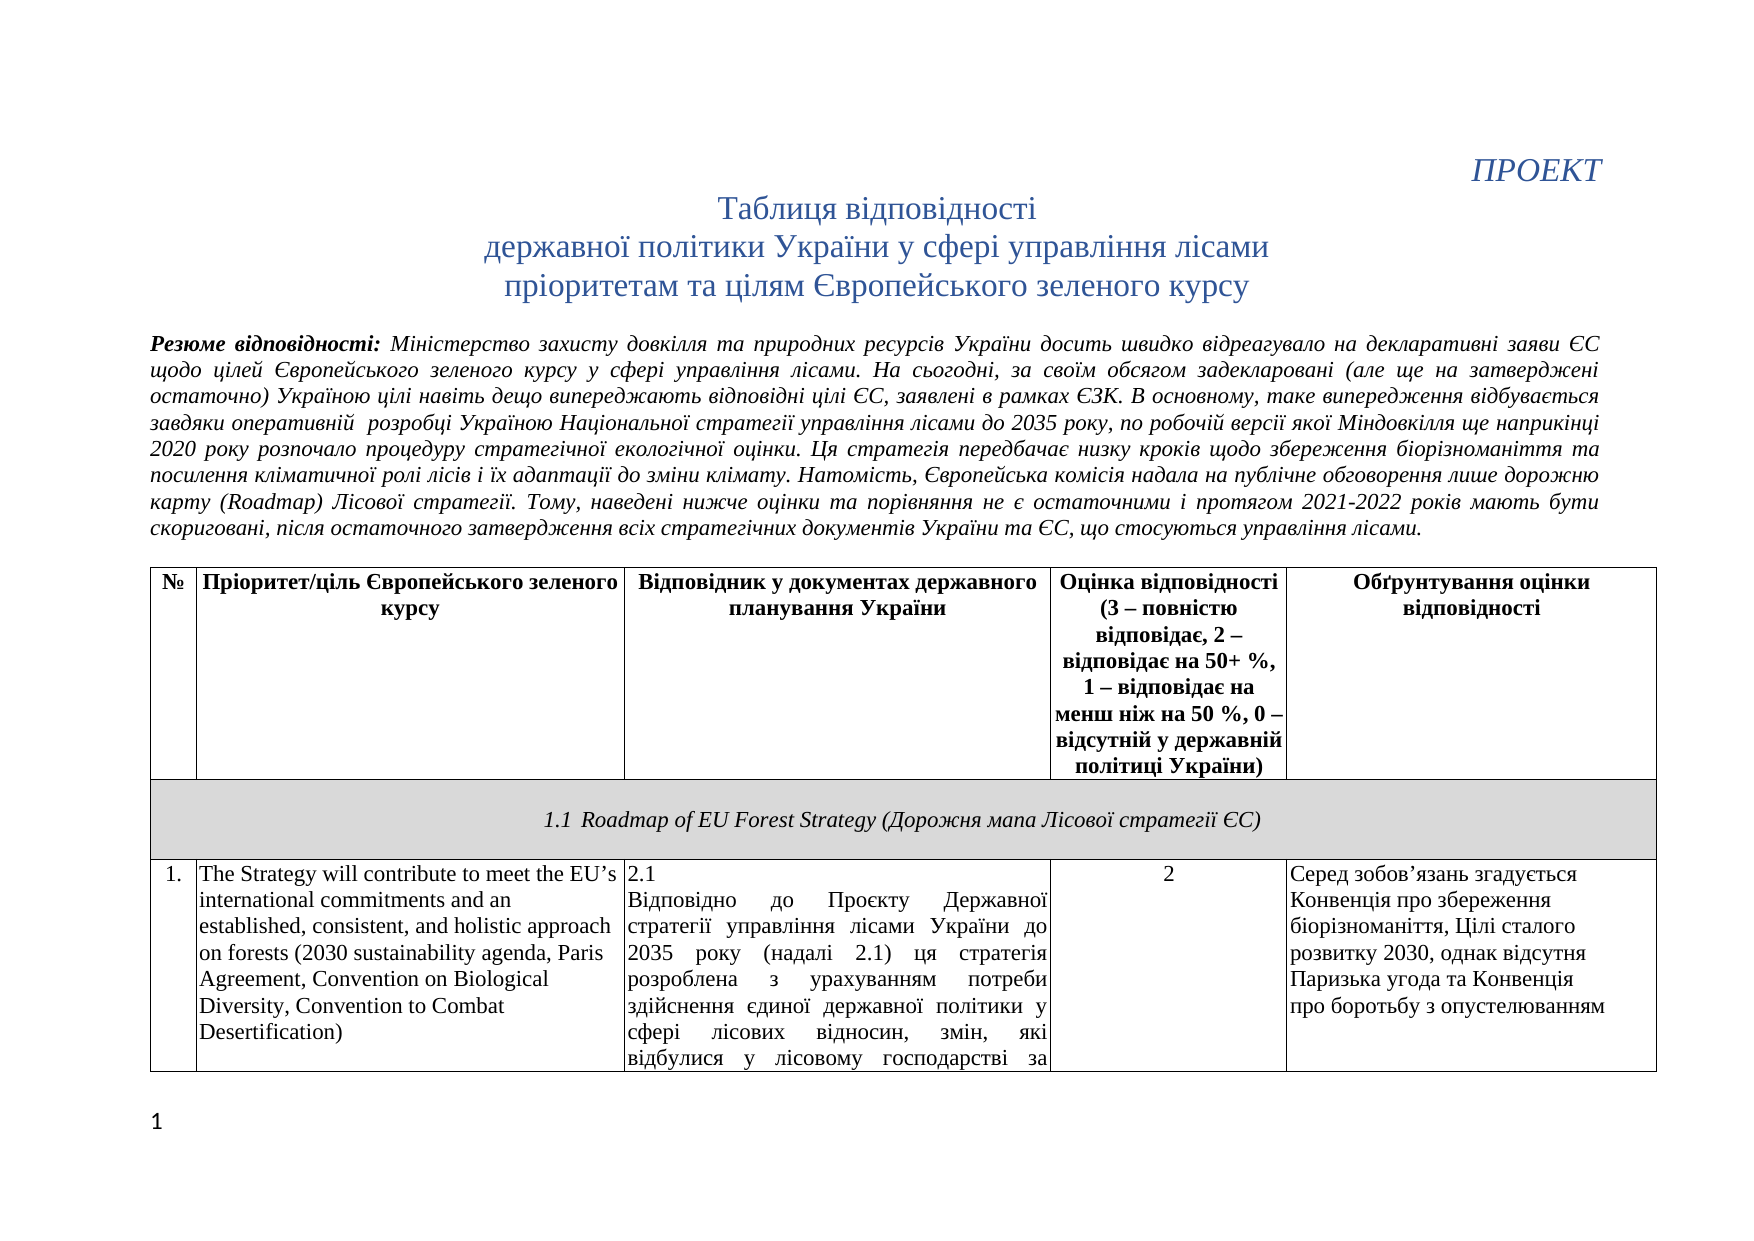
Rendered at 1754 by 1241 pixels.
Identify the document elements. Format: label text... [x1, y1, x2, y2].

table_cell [625, 860, 1050, 1071]
text Резюме відповідності: Міністерство захисту довкілля та природних ресурсів України досить швидко відреагувало на декларативні заяви ЄС щодо цілей Європейського зеленого курсу у сфері управління лісами. На сьогодні, за своїм обсягом задекларовані (але ще на затверджені остаточно) Україною цілі навіть дещо випереджають відповідні цілі ЄС, заявлені в рамках ЄЗК. В основному, таке випередження відбувається завдяки оперативній розробці Україною Національної стратегії управління лісами до 2035 року, по робочій версії якої Міндовкілля ще наприкінці 2020 року розпочало процедуру стратегічної екологічної оцінки. Ця стратегія передбачає низку кроків щодо збереження біорізноманіття та посилення кліматичної ролі лісів і їх адаптації до зміни клімату. Натомість, Європейська комісія надала на публічне обговорення лише дорожню карту (Roadmap) Лісової стратегії. Тому, наведені нижче оцінки та порівняння не є остаточними і протягом 2021-2022 років мають бути скориговані, після остаточного затвердження всіх стратегічних документів України та ЄС, що стосуються управління лісами. [150, 330, 1604, 541]
table_header Відповідник у документах державного планування України [625, 568, 1050, 779]
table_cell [197, 860, 624, 1071]
table_cell 2 [1051, 860, 1286, 1071]
subtitle державної політики України у сфері управління лісами [150, 227, 1604, 265]
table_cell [1287, 860, 1656, 1071]
table_header Пріоритет/ціль Європейського зеленого курсу [197, 568, 624, 779]
table_cell Roadmap of EU Forest Strategy (Дорожня мапа Лісової стратегії ЄС) [151, 780, 1656, 859]
subtitle ПРОЕКТ [150, 150, 1604, 188]
table_header Обґрунтування оцінки відповідності [1287, 568, 1656, 779]
table_header Оцінка відповідності (3 – повністю відповідає, 2 – відповідає на 50+ %, 1 – відповідає на менш ніж на 50 %, 0 – відсутній у державній політиці України) [1051, 568, 1286, 779]
table_cell 1. [151, 860, 196, 1071]
subtitle Таблиця відповідності [150, 188, 1604, 227]
table_header № [151, 568, 196, 779]
subtitle пріоритетам та цілям Європейського зеленого курсу [150, 265, 1604, 303]
